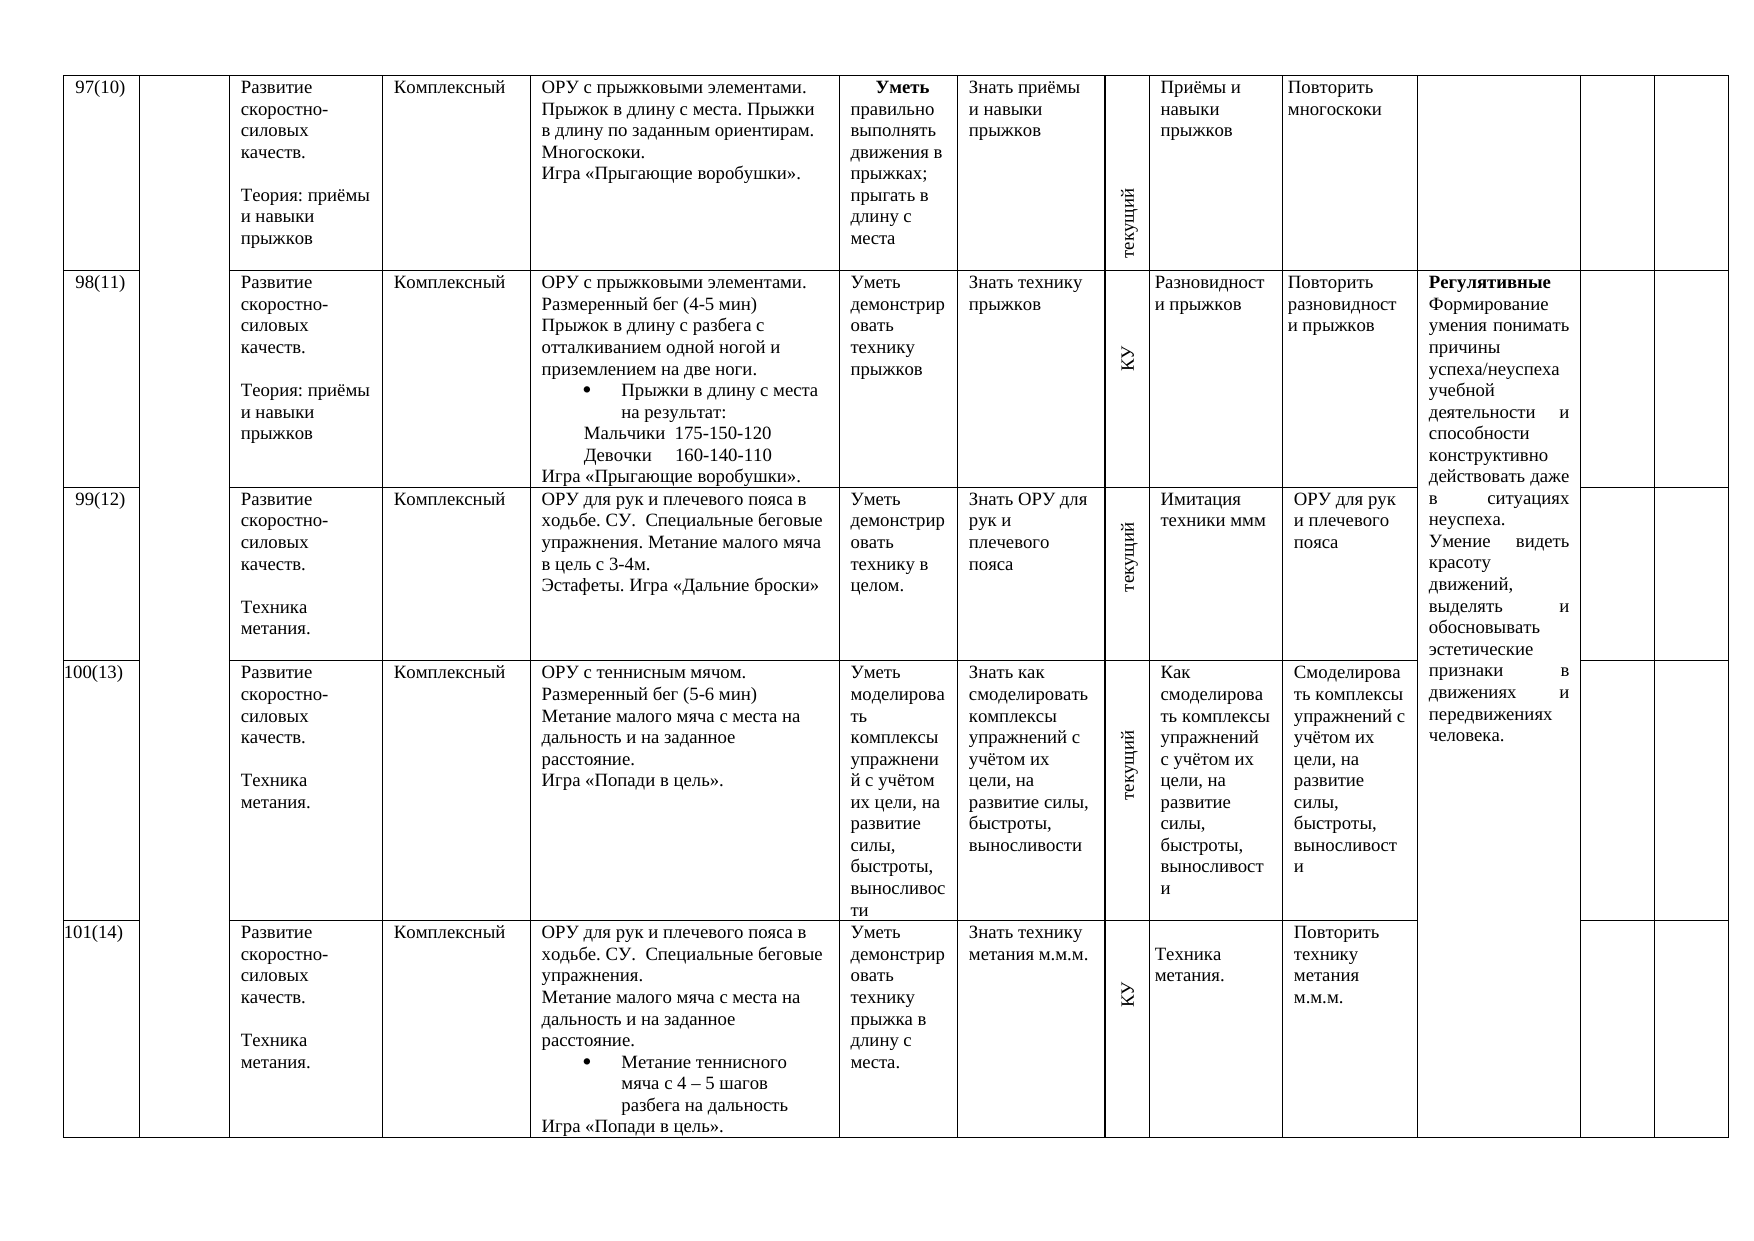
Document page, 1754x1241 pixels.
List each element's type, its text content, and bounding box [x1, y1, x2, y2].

table_cell ОРУ с теннисным мячом. Размеренный бег (5-6 мин) Метание малого мяча с места на дальность и на заданное расстояние. Игра «Попади в цель». [531, 661, 839, 920]
table_cell Развитие скоростно-силовых качеств. Теория: приёмы и навыки прыжков [230, 271, 382, 487]
table_cell Развитие скоростно-силовых качеств. Техника метания. [230, 661, 382, 920]
table_cell КУ [1106, 271, 1149, 487]
table_cell 100(13) [64, 661, 139, 920]
table_cell Уметь демонстрировать технику в целом. [840, 488, 957, 660]
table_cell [958, 76, 1104, 270]
table_cell Развитие скоростно-силовых качеств. Теория: приёмы и навыки прыжков [230, 76, 382, 270]
table_cell [1655, 921, 1728, 1137]
table_cell Уметь демонстрировать технику прыжков [840, 271, 957, 487]
table_cell Развитие скоростно-силовых качеств. Техника метания. [230, 921, 382, 1137]
table_cell Уметь моделировать комплексы упражнений с учётом их цели, на развитие силы, быстроты, выносливости [840, 661, 957, 920]
table_cell КУ [1106, 921, 1149, 1137]
table_cell текущий [1106, 76, 1149, 270]
table_cell Техника метания. [1150, 921, 1282, 1137]
table_cell текущий [1106, 488, 1149, 660]
table_cell Смоделировать комплексы упражнений с учётом их цели, на развитие силы, быстроты, выносливости [1283, 661, 1417, 920]
table_cell текущий [1106, 661, 1149, 920]
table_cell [1150, 76, 1282, 270]
table_cell [1418, 76, 1580, 270]
table_cell Развитие скоростно-силовых качеств. Техника метания. [230, 488, 382, 660]
table_cell [1581, 921, 1654, 1137]
table_cell ОРУ с прыжковыми элементами. Прыжок в длину с места. Прыжки в длину по заданным ориентирам. Многоскоки. Игра «Прыгающие воробушки». [531, 76, 839, 270]
table_cell [1581, 76, 1654, 270]
table_cell [1581, 488, 1654, 660]
table_cell ОРУ для рук и плечевого пояса в ходьбе. СУ. Специальные беговые упражнения. Метание малого мяча в цель с 3-4м. Эстафеты. Игра «Дальние броски» [531, 488, 839, 660]
table_cell ОРУ для рук и плечевого пояса в ходьбе. СУ. Специальные беговые упражнения. Метание малого мяча с места на дальность и на заданное расстояние. Метание теннисного мяча с 4 – 5 шагов разбега на дальность Игра «Попади в цель». [531, 921, 839, 1137]
table_cell [1655, 76, 1728, 270]
table_cell [1655, 488, 1728, 660]
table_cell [840, 76, 957, 270]
table_cell [1655, 661, 1728, 920]
table_cell Повторить разновидности прыжков [1283, 271, 1417, 487]
table_cell [1581, 661, 1654, 920]
table_cell Знать как смоделировать комплексы упражнений с учётом их цели, на развитие силы, быстроты, выносливости [958, 661, 1104, 920]
table_cell 98(11) [64, 271, 139, 487]
table_cell 99(12) [64, 488, 139, 660]
table_cell [1655, 271, 1728, 487]
table_cell 101(14) [64, 921, 139, 1137]
table_cell Комплексный [383, 271, 530, 487]
table_cell Комплексный [383, 921, 530, 1137]
table_cell Повторить многоскоки [1283, 76, 1417, 270]
table_cell Повторить технику метания м.м.м. [1283, 921, 1417, 1137]
table_cell [1581, 271, 1654, 487]
table_cell Знать технику прыжков [958, 271, 1104, 487]
table_cell Регулятивные Формирование умения понимать причины успеха/неуспеха учебной деятельности и способности конструктивно действовать даже в ситуациях неуспеха. Умение видеть красоту движений, выделять и обосновывать эстетические признаки в движениях и передвижениях человека. [1418, 271, 1580, 1137]
table_cell Имитация техники ммм [1150, 488, 1282, 660]
table_cell ОРУ с прыжковыми элементами. Размеренный бег (4-5 мин) Прыжок в длину с разбега с отталкиванием одной ногой и приземлением на две ноги. Прыжки в длину с места на результат: Мальчики 175-150-120 Девочки 160-140-110 Игра «Прыгающие воробушки». [531, 271, 839, 487]
table_cell 97(10) [64, 76, 139, 270]
table_cell Комплексный [383, 661, 530, 920]
table_cell Знать технику метания м.м.м. [958, 921, 1104, 1137]
table_cell Комплексный [383, 488, 530, 660]
table_cell Комплексный [383, 76, 530, 270]
table_cell Разновидности прыжков [1150, 271, 1282, 487]
table_cell ОРУ для рук и плечевого пояса [1283, 488, 1417, 660]
table_cell [140, 76, 229, 1137]
table_cell Как смоделировать комплексы упражнений с учётом их цели, на развитие силы, быстроты, выносливости [1150, 661, 1282, 920]
table_cell Знать ОРУ для рук и плечевого пояса [958, 488, 1104, 660]
table_cell Уметь демонстрировать технику прыжка в длину с места. [840, 921, 957, 1137]
